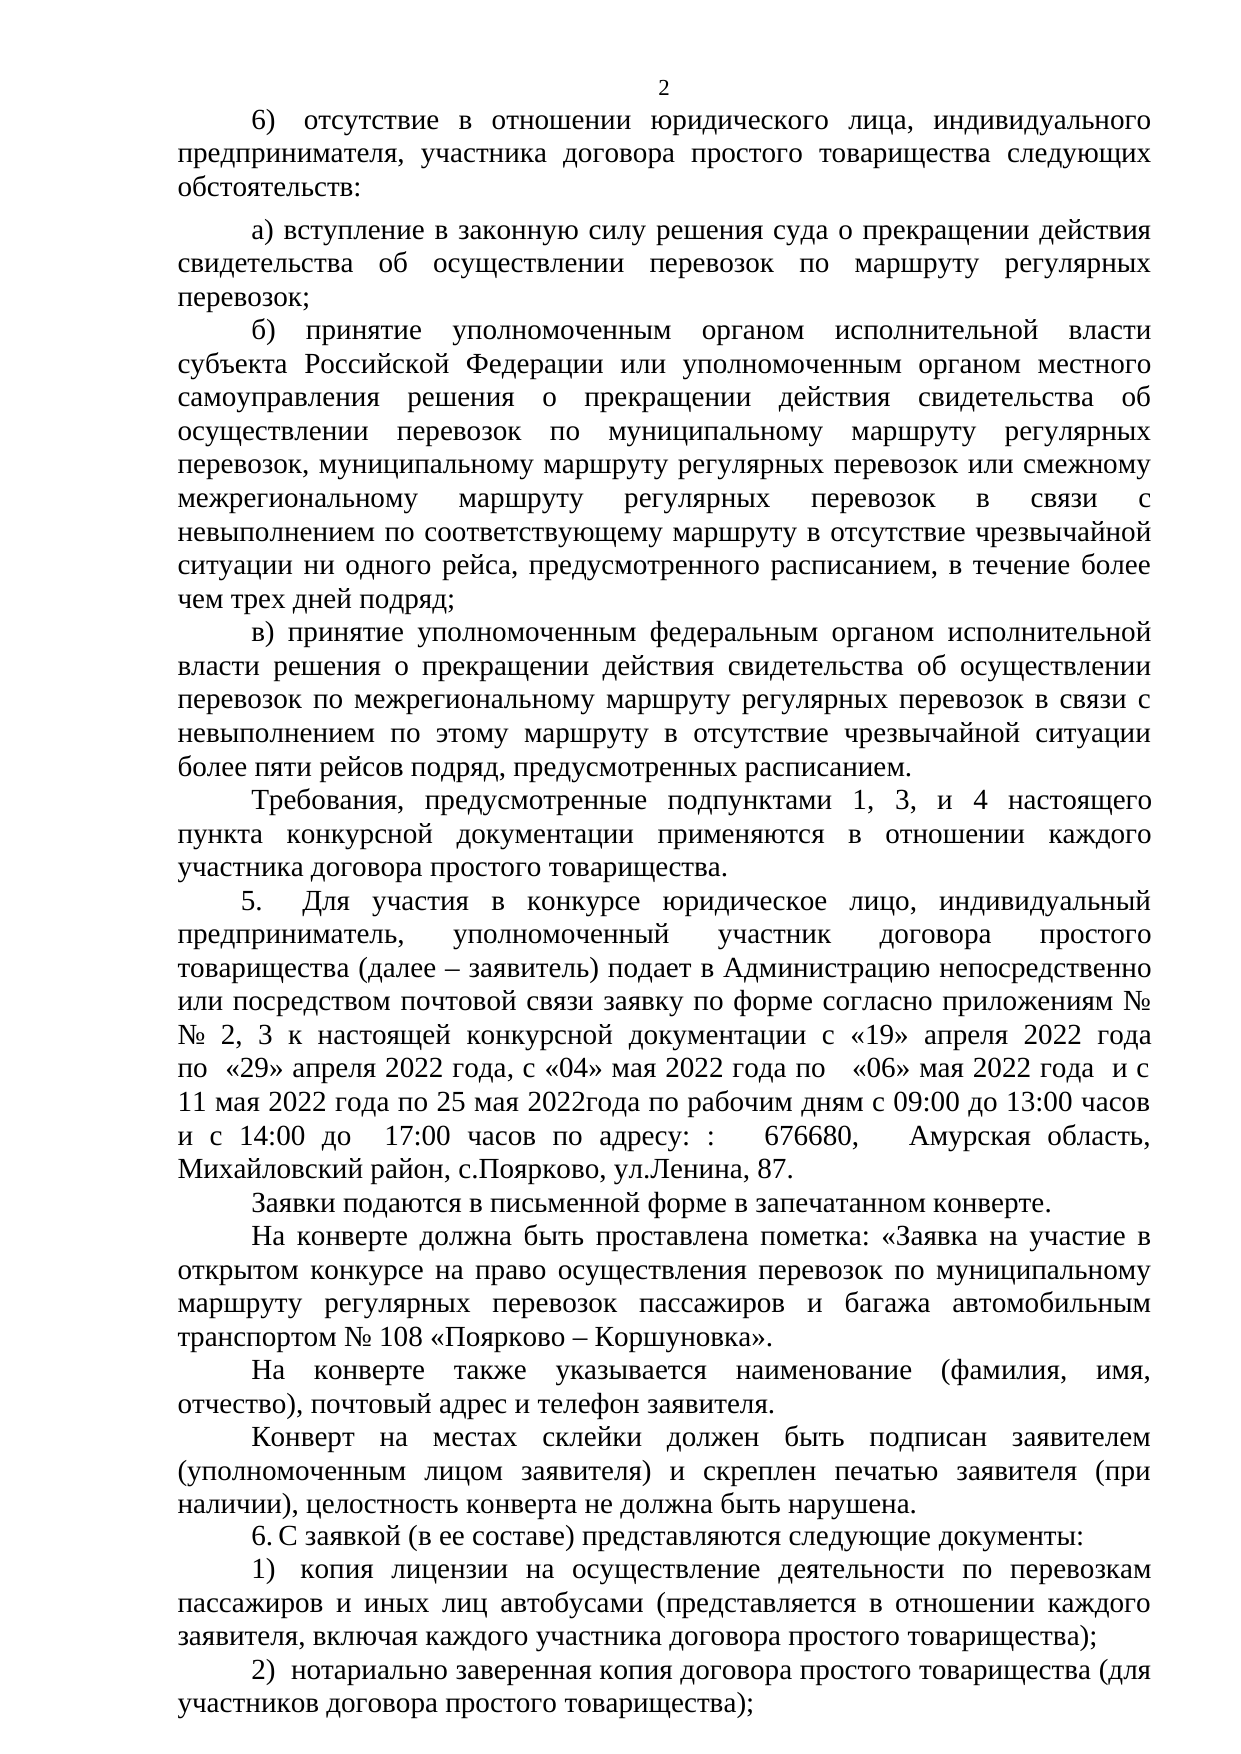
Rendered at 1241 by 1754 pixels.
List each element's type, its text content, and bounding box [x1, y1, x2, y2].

text Заявки подаются в письменной форме в запечатанном конверте. [251, 1185, 1165, 1218]
list нотариально заверенная копия договора простого товарищества (для участников договора простого товарищества); [177, 1652, 1152, 1719]
text Конверт на местах склейки должен быть подписан заявителем (уполномоченным лицом заявителя) и скреплен печатью заявителя (при наличии), целостность конверта не должна быть нарушена. [177, 1419, 1152, 1520]
text На конверте также указывается наименование (фамилия, имя, отчество), почтовый адрес и телефон заявителя. [177, 1352, 1152, 1419]
text в) принятие уполномоченным федеральным органом исполнительной власти решения о прекращении действия свидетельства об осуществлении перевозок по межрегиональному маршруту регулярных перевозок в связи с невыполнением по этому маршруту в отсутствие чрезвычайной ситуации более пяти рейсов подряд, предусмотренных расписанием. [177, 614, 1152, 782]
list Для участия в конкурсе юридическое лицо, индивидуальный предприниматель, уполномоченный участник договора простого товарищества (далее – заявитель) подает в Администрацию непосредственно или посредством почтовой связи заявку по форме согласно приложениям №№ 2, 3 к настоящей конкурсной документации с «19» апреля 2022 года по «29» апреля 2022 года, с «04» мая 2022 года по «06» мая 2022 года и с 11 мая 2022 года по 25 мая 2022года по рабочим дням с 09:00 до 13:00 часов и с 14:00 до 17:00 часов по адресу: : 676680, Амурская область, Михайловский район, с.Поярково, ул.Ленина, 87. [177, 883, 1152, 1185]
list копия лицензии на осуществление деятельности по перевозкам пассажиров и иных лиц автобусами (представляется в отношении каждого заявителя, включая каждого участника договора простого товарищества); [177, 1551, 1152, 1652]
list С заявкой (в ее составе) представляются следующие документы: [251, 1520, 1165, 1551]
text б) принятие уполномоченным органом исполнительной власти субъекта Российской Федерации или уполномоченным органом местного самоуправления решения о прекращении действия свидетельства об осуществлении перевозок по муниципальному маршруту регулярных перевозок, муниципальному маршруту регулярных перевозок или смежному межрегиональному маршруту регулярных перевозок в связи с невыполнением по соответствующему маршруту в отсутствие чрезвычайной ситуации ни одного рейса, предусмотренного расписанием, в течение более чем трех дней подряд; [177, 312, 1152, 614]
text На конверте должна быть проставлена пометка: «Заявка на участие в открытом конкурсе на право осуществления перевозок по муниципальному маршруту регулярных перевозок пассажиров и багажа автомобильным транспортом № 108 «Поярково – Коршуновка». [177, 1218, 1152, 1352]
list отсутствие в отношении юридического лица, индивидуального предпринимателя, участника договора простого товарищества следующих обстоятельств: [177, 102, 1152, 203]
text а) вступление в законную силу решения суда о прекращении действия свидетельства об осуществлении перевозок по маршруту регулярных перевозок; [177, 212, 1152, 312]
text Требования, предусмотренные подпунктами 1, 3, и 4 настоящего пункта конкурсной документации применяются в отношении каждого участника договора простого товарищества. [177, 782, 1152, 883]
